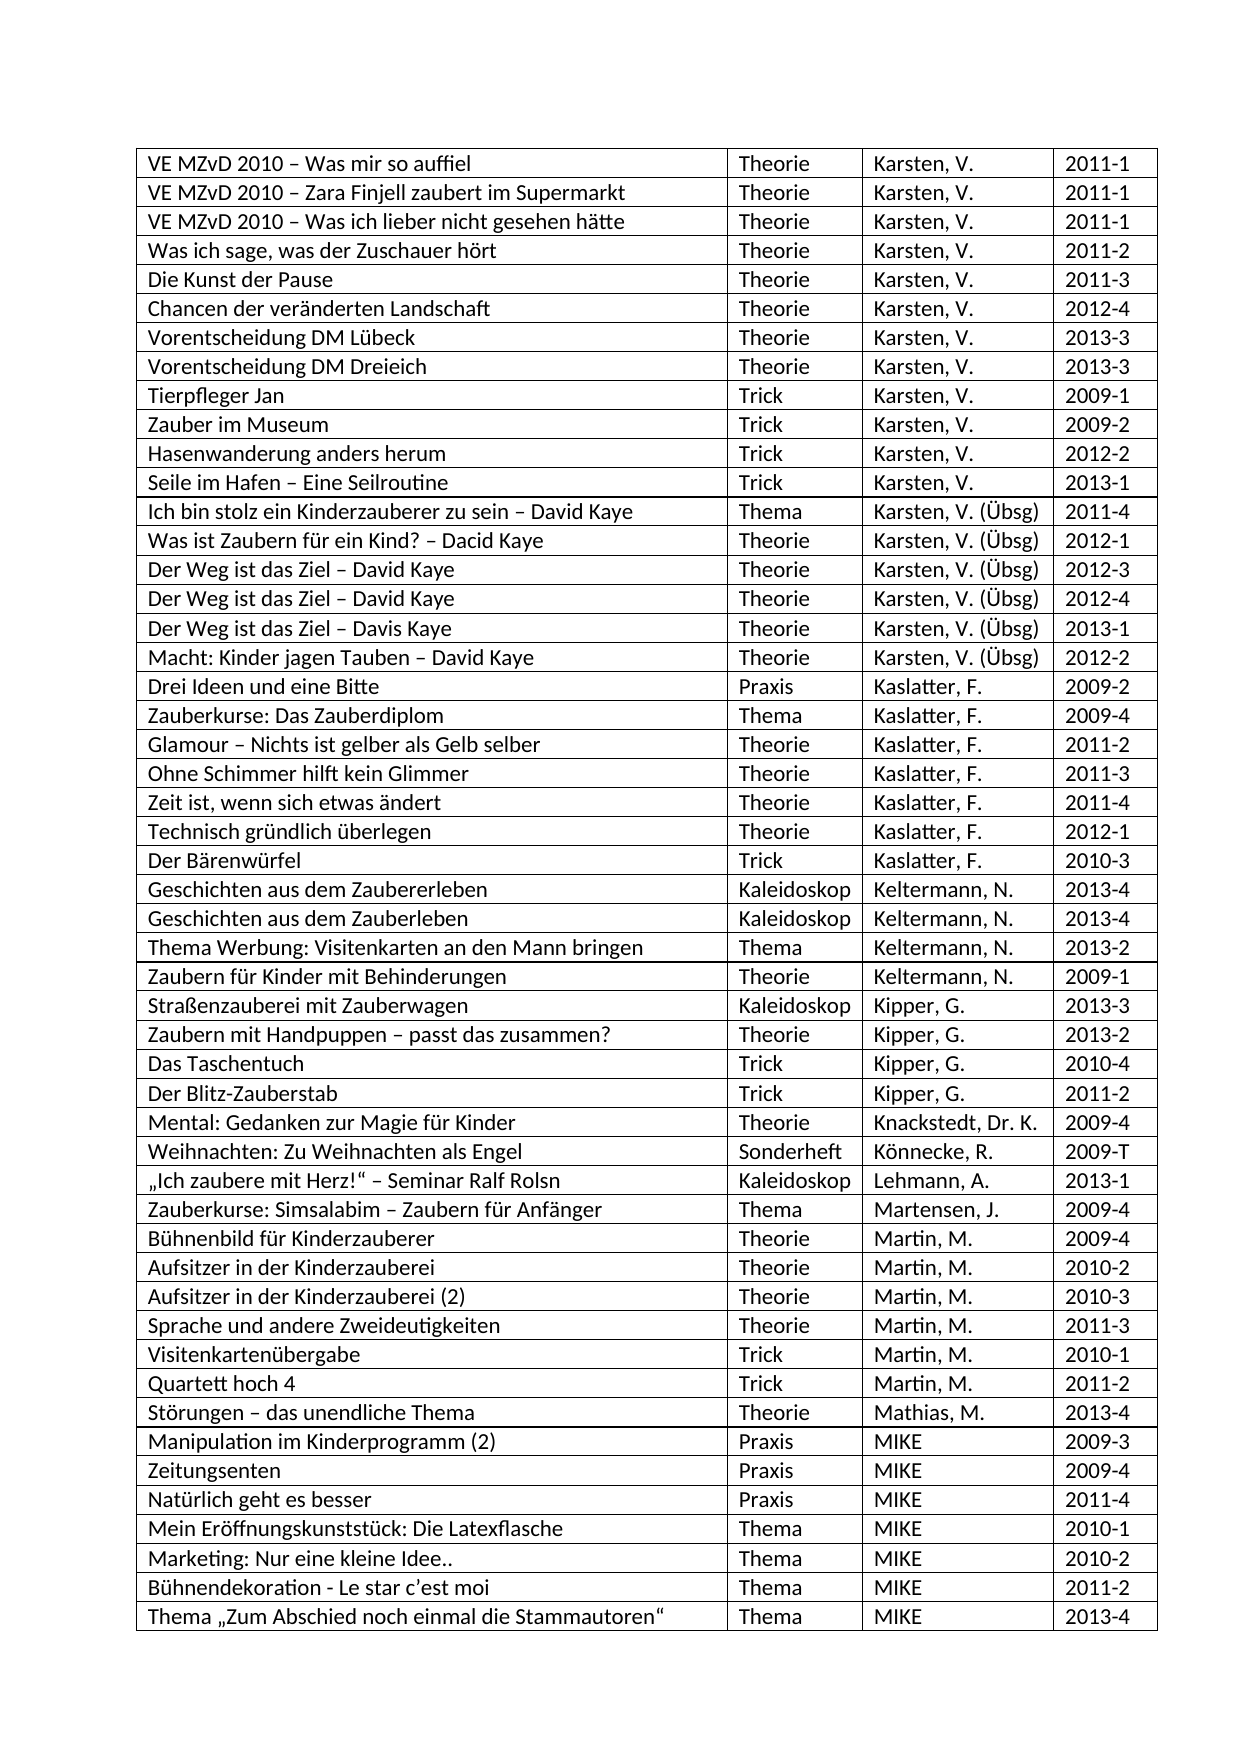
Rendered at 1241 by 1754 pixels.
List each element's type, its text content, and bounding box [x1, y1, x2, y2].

table_cell 2011-3 [1054, 265, 1157, 293]
table_cell 2009-4 [1054, 1195, 1157, 1223]
table_cell Technisch gründlich überlegen [137, 817, 727, 845]
table_cell Kaslatter, F. [863, 759, 1053, 787]
table_cell Bühnenbild für Kinderzauberer [137, 1224, 727, 1252]
table_cell Aufsitzer in der Kinderzauberei [137, 1253, 727, 1281]
table_cell Trick [728, 468, 862, 496]
table_cell Theorie [728, 963, 862, 990]
table_cell Praxis [728, 1456, 862, 1484]
table_cell VE MZvD 2010 – Was mir so auffiel [137, 149, 727, 177]
table_cell Zaubern mit Handpuppen – passt das zusammen? [137, 1021, 727, 1048]
table_cell Störungen – das unendliche Thema [137, 1398, 727, 1426]
table_cell Keltermann, N. [863, 904, 1053, 932]
table_cell Theorie [728, 614, 862, 642]
table_cell Natürlich geht es besser [137, 1486, 727, 1513]
table_cell Martin, M. [863, 1253, 1053, 1281]
table_cell Thema [728, 1195, 862, 1223]
table_cell 2011-4 [1054, 498, 1157, 525]
table_cell Sonderheft [728, 1137, 862, 1165]
table_cell Visitenkartenübergabe [137, 1340, 727, 1368]
table_cell 2010-2 [1054, 1253, 1157, 1281]
table_cell Zauberkurse: Das Zauberdiplom [137, 701, 727, 729]
table_cell 2011-1 [1054, 207, 1157, 235]
table_cell Kaleidoskop [728, 991, 862, 1019]
table_cell Theorie [728, 236, 862, 264]
table_cell 2012-1 [1054, 817, 1157, 845]
table_cell „Ich zaubere mit Herz!“ – Seminar Ralf Rolsn [137, 1166, 727, 1194]
table_cell Theorie [728, 643, 862, 671]
table_cell 2013-4 [1054, 875, 1157, 903]
table_cell Theorie [728, 1282, 862, 1310]
table_cell Könnecke, R. [863, 1137, 1053, 1165]
table_cell Kipper, G. [863, 1050, 1053, 1078]
table_cell Karsten, V. [863, 323, 1053, 351]
table_cell Theorie [728, 323, 862, 351]
table_cell MIKE [863, 1456, 1053, 1484]
table_cell Zauberkurse: Simsalabim – Zaubern für Anfänger [137, 1195, 727, 1223]
table_cell Thema [728, 1602, 862, 1630]
table_cell Theorie [728, 352, 862, 380]
table_cell Thema [728, 1573, 862, 1601]
table_cell Kaslatter, F. [863, 817, 1053, 845]
table_cell Thema [728, 1515, 862, 1543]
table_cell Was ist Zaubern für ein Kind? – Dacid Kaye [137, 526, 727, 554]
table_cell 2012-2 [1054, 643, 1157, 671]
table_cell Geschichten aus dem Zauberleben [137, 904, 727, 932]
table_cell Thema [728, 933, 862, 961]
table_cell Karsten, V. [863, 439, 1053, 467]
table_cell Martin, M. [863, 1340, 1053, 1368]
table_cell Martin, M. [863, 1311, 1053, 1339]
table_cell Karsten, V. (Übsg) [863, 556, 1053, 583]
table_cell Karsten, V. [863, 265, 1053, 293]
table_cell 2013-3 [1054, 323, 1157, 351]
table_cell Trick [728, 1050, 862, 1078]
table_cell Theorie [728, 1224, 862, 1252]
table_cell MIKE [863, 1515, 1053, 1543]
table_cell Karsten, V. [863, 410, 1053, 438]
table_cell Karsten, V. (Übsg) [863, 643, 1053, 671]
table_cell Der Weg ist das Ziel – Davis Kaye [137, 614, 727, 642]
table_cell Trick [728, 1369, 862, 1397]
table_cell Sprache und andere Zweideutigkeiten [137, 1311, 727, 1339]
table_cell Trick [728, 1340, 862, 1368]
table_cell 2012-1 [1054, 526, 1157, 554]
table_cell Theorie [728, 1253, 862, 1281]
table_cell Theorie [728, 556, 862, 583]
table_cell Ich bin stolz ein Kinderzauberer zu sein – David Kaye [137, 498, 727, 525]
table_cell Trick [728, 846, 862, 874]
table_cell 2013-2 [1054, 933, 1157, 961]
table_cell Karsten, V. (Übsg) [863, 614, 1053, 642]
table_cell Karsten, V. [863, 468, 1053, 496]
table_cell Der Weg ist das Ziel – David Kaye [137, 585, 727, 613]
table_cell Zaubern für Kinder mit Behinderungen [137, 963, 727, 990]
table_cell 2009-T [1054, 1137, 1157, 1165]
table_cell 2010-4 [1054, 1050, 1157, 1078]
table_cell Chancen der veränderten Landschaft [137, 294, 727, 322]
table_cell Weihnachten: Zu Weihnachten als Engel [137, 1137, 727, 1165]
table_cell 2012-4 [1054, 294, 1157, 322]
table_cell MIKE [863, 1602, 1053, 1630]
table_cell Kaleidoskop [728, 875, 862, 903]
table_cell Martensen, J. [863, 1195, 1053, 1223]
table_cell Seile im Hafen – Eine Seilroutine [137, 468, 727, 496]
table_cell 2009-4 [1054, 1224, 1157, 1252]
table_cell MIKE [863, 1573, 1053, 1601]
table_cell 2011-2 [1054, 1369, 1157, 1397]
table_cell 2011-4 [1054, 1486, 1157, 1513]
table_cell 2009-4 [1054, 1456, 1157, 1484]
table_cell Theorie [728, 1021, 862, 1048]
table_cell Ohne Schimmer hilft kein Glimmer [137, 759, 727, 787]
table_cell VE MZvD 2010 – Was ich lieber nicht gesehen hätte [137, 207, 727, 235]
table_cell Trick [728, 381, 862, 409]
table_cell 2009-1 [1054, 381, 1157, 409]
table_cell Keltermann, N. [863, 933, 1053, 961]
table_cell 2009-3 [1054, 1428, 1157, 1455]
table_cell Kaslatter, F. [863, 846, 1053, 874]
table_cell Was ich sage, was der Zuschauer hört [137, 236, 727, 264]
table_cell Theorie [728, 1398, 862, 1426]
table_cell MIKE [863, 1486, 1053, 1513]
table_cell Karsten, V. [863, 352, 1053, 380]
table_cell 2013-3 [1054, 991, 1157, 1019]
table_cell MIKE [863, 1428, 1053, 1455]
table_cell Zeitungsenten [137, 1456, 727, 1484]
table_cell Theorie [728, 178, 862, 206]
table_cell Theorie [728, 149, 862, 177]
table_cell Kaslatter, F. [863, 788, 1053, 816]
table_cell 2010-1 [1054, 1515, 1157, 1543]
table_cell Theorie [728, 1108, 862, 1136]
table_cell 2012-3 [1054, 556, 1157, 583]
table_cell Die Kunst der Pause [137, 265, 727, 293]
table_cell 2013-3 [1054, 352, 1157, 380]
table_cell Mein Eröffnungskunststück: Die Latexflasche [137, 1515, 727, 1543]
table_cell 2009-4 [1054, 1108, 1157, 1136]
table_cell Karsten, V. [863, 207, 1053, 235]
table_cell Mental: Gedanken zur Magie für Kinder [137, 1108, 727, 1136]
table_cell Praxis [728, 672, 862, 700]
table_cell Marketing: Nur eine kleine Idee.. [137, 1544, 727, 1572]
table_cell Trick [728, 410, 862, 438]
table_cell Lehmann, A. [863, 1166, 1053, 1194]
table_cell 2010-3 [1054, 846, 1157, 874]
table_cell Theorie [728, 294, 862, 322]
table_cell Kipper, G. [863, 991, 1053, 1019]
table_cell 2010-2 [1054, 1544, 1157, 1572]
table_cell Straßenzauberei mit Zauberwagen [137, 991, 727, 1019]
table_cell Martin, M. [863, 1282, 1053, 1310]
table_cell 2013-1 [1054, 614, 1157, 642]
table_cell Theorie [728, 265, 862, 293]
table_cell Geschichten aus dem Zaubererleben [137, 875, 727, 903]
table_cell Mathias, M. [863, 1398, 1053, 1426]
table_cell Thema Werbung: Visitenkarten an den Mann bringen [137, 933, 727, 961]
table_cell Der Bärenwürfel [137, 846, 727, 874]
table_cell 2012-2 [1054, 439, 1157, 467]
table_cell Karsten, V. [863, 381, 1053, 409]
table_cell 2013-2 [1054, 1021, 1157, 1048]
table_cell MIKE [863, 1544, 1053, 1572]
table_cell Glamour – Nichts ist gelber als Gelb selber [137, 730, 727, 758]
table_cell 2011-1 [1054, 149, 1157, 177]
table_cell Vorentscheidung DM Lübeck [137, 323, 727, 351]
table_cell Theorie [728, 207, 862, 235]
table_cell Thema [728, 498, 862, 525]
table_cell Quartett hoch 4 [137, 1369, 727, 1397]
table_cell 2011-2 [1054, 1079, 1157, 1107]
table_cell 2013-1 [1054, 468, 1157, 496]
table_cell Karsten, V. [863, 236, 1053, 264]
table_cell Macht: Kinder jagen Tauben – David Kaye [137, 643, 727, 671]
table_cell 2011-4 [1054, 788, 1157, 816]
table_cell Kaleidoskop [728, 1166, 862, 1194]
table_cell Theorie [728, 585, 862, 613]
table_cell 2011-1 [1054, 178, 1157, 206]
table_cell Kaslatter, F. [863, 672, 1053, 700]
table_cell 2009-2 [1054, 410, 1157, 438]
table_cell Theorie [728, 788, 862, 816]
table_cell Kaslatter, F. [863, 701, 1053, 729]
table_cell Karsten, V. [863, 294, 1053, 322]
table_cell Bühnendekoration - Le star c’est moi [137, 1573, 727, 1601]
table_cell Knackstedt, Dr. K. [863, 1108, 1053, 1136]
table_cell Theorie [728, 526, 862, 554]
table_cell Karsten, V. (Übsg) [863, 526, 1053, 554]
table_cell 2009-2 [1054, 672, 1157, 700]
table_cell Kaslatter, F. [863, 730, 1053, 758]
table_cell Martin, M. [863, 1369, 1053, 1397]
table_cell Kipper, G. [863, 1079, 1053, 1107]
table_cell Aufsitzer in der Kinderzauberei (2) [137, 1282, 727, 1310]
table_cell 2011-3 [1054, 759, 1157, 787]
table_cell Thema [728, 701, 862, 729]
table_cell Theorie [728, 730, 862, 758]
table_cell 2013-4 [1054, 1398, 1157, 1426]
table_cell VE MZvD 2010 – Zara Finjell zaubert im Supermarkt [137, 178, 727, 206]
table_cell Theorie [728, 1311, 862, 1339]
table_cell Zauber im Museum [137, 410, 727, 438]
table_cell Kaleidoskop [728, 904, 862, 932]
table_cell 2012-4 [1054, 585, 1157, 613]
table_cell 2010-3 [1054, 1282, 1157, 1310]
table_cell 2010-1 [1054, 1340, 1157, 1368]
table_cell Kipper, G. [863, 1021, 1053, 1048]
table_cell 2011-2 [1054, 730, 1157, 758]
table_cell Manipulation im Kinderprogramm (2) [137, 1428, 727, 1455]
table_cell Der Blitz-Zauberstab [137, 1079, 727, 1107]
table_cell Thema „Zum Abschied noch einmal die Stammautoren“ [137, 1602, 727, 1630]
table_cell Martin, M. [863, 1224, 1053, 1252]
table_cell 2009-1 [1054, 963, 1157, 990]
table_cell Der Weg ist das Ziel – David Kaye [137, 556, 727, 583]
table_cell Trick [728, 439, 862, 467]
table_cell Karsten, V. (Übsg) [863, 498, 1053, 525]
table_cell Theorie [728, 817, 862, 845]
table_cell Karsten, V. [863, 178, 1053, 206]
table_cell Zeit ist, wenn sich etwas ändert [137, 788, 727, 816]
table_cell Drei Ideen und eine Bitte [137, 672, 727, 700]
table_cell 2009-4 [1054, 701, 1157, 729]
table_cell 2011-2 [1054, 236, 1157, 264]
table_cell Theorie [728, 759, 862, 787]
table_cell 2011-2 [1054, 1573, 1157, 1601]
table_cell Vorentscheidung DM Dreieich [137, 352, 727, 380]
table_cell 2013-4 [1054, 904, 1157, 932]
table_cell Praxis [728, 1428, 862, 1455]
table_cell Hasenwanderung anders herum [137, 439, 727, 467]
table_cell Praxis [728, 1486, 862, 1513]
table_cell Keltermann, N. [863, 963, 1053, 990]
table_cell Trick [728, 1079, 862, 1107]
table_cell Tierpfleger Jan [137, 381, 727, 409]
table_cell Thema [728, 1544, 862, 1572]
table_cell 2013-4 [1054, 1602, 1157, 1630]
table_cell Karsten, V. [863, 149, 1053, 177]
table_cell Keltermann, N. [863, 875, 1053, 903]
table_cell 2013-1 [1054, 1166, 1157, 1194]
table_cell 2011-3 [1054, 1311, 1157, 1339]
table_cell Karsten, V. (Übsg) [863, 585, 1053, 613]
table_cell Das Taschentuch [137, 1050, 727, 1078]
